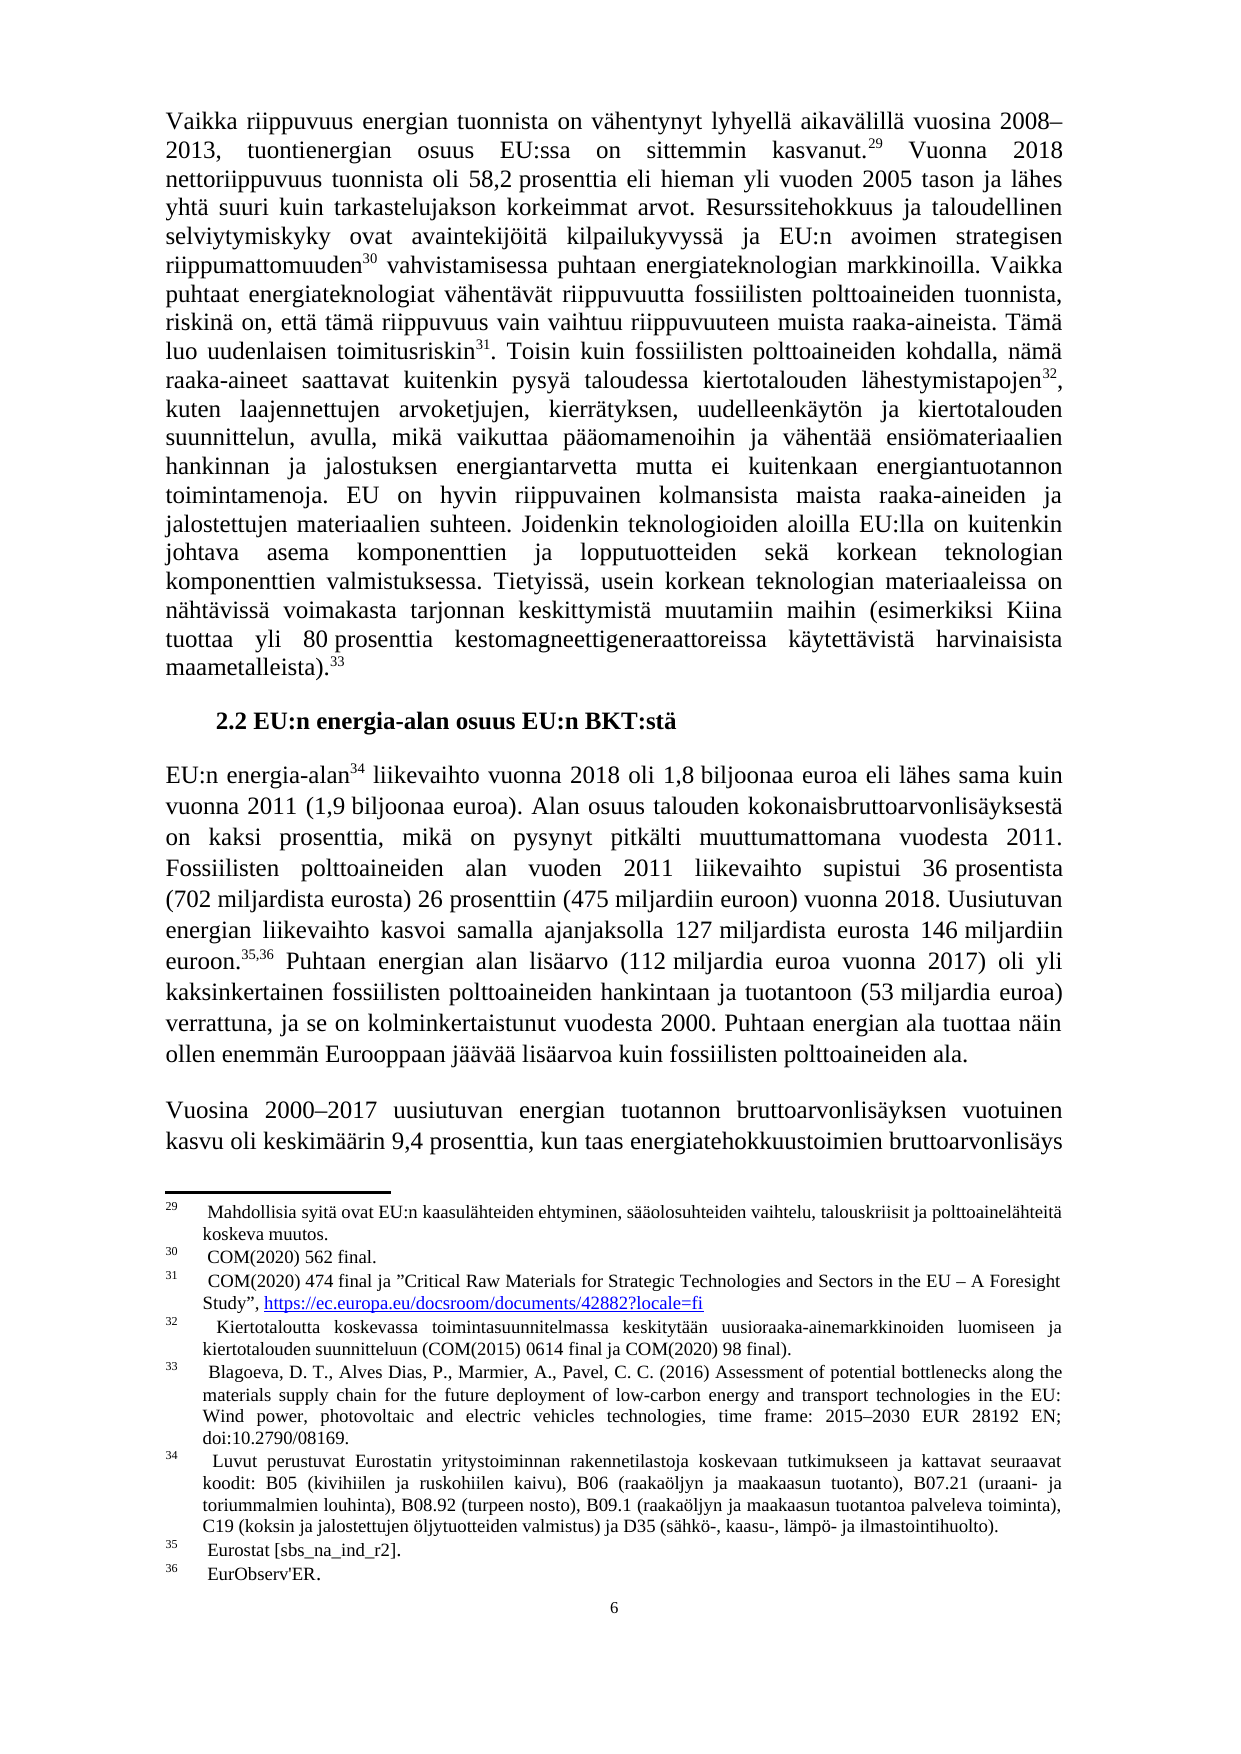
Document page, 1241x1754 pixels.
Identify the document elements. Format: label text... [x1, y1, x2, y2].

subtitle 2.2 EU:n energia-alan osuus EU:n BKT:stä [216, 706, 1063, 735]
text Vuosina 2000–2017 uusiutuvan energian tuotannon bruttoarvonlisäyksen vuotuinen kasvu oli keskimäärin 9,4 prosenttia, kun taas energiatehokkuustoimien bruttoarvonlisäys on kasvanut vuosittain keskimäärin 22,3 prosenttia eli paljon nopeammin kuin muilla talouden aloilla (1,6 prosenttia). EU:n työn tuottavuus (bruttoarvonlisäys työntekijää kohti) on parantunut merkittävästi myös puhtaan energian alalla, erityisesti uusiutuvan energian tuotannon alalla, jolla se on noussut 70 prosenttia vuodesta 2000. [165, 1095, 1063, 1155]
text Vaikka riippuvuus energian tuonnista on vähentynyt lyhyellä aikavälillä vuosina 2008–2013, tuontienergian osuus EU:ssa on sittemmin kasvanut. Vuonna 2018 nettoriippuvuus tuonnista oli 58,2 prosenttia eli hieman yli vuoden 2005 tason ja lähes yhtä suuri kuin tarkastelujakson korkeimmat arvot. Resurssitehokkuus ja taloudellinen selviytymiskyky ovat avaintekijöitä kilpailukyvyssä ja EU:n avoimen strategisen riippumattomuuden vahvistamisessa puhtaan energiateknologian markkinoilla. Vaikka puhtaat energiateknologiat vähentävät riippuvuutta fossiilisten polttoaineiden tuonnista, riskinä on, että tämä riippuvuus vain vaihtuu riippuvuuteen muista raaka-aineista. Tämä luo uudenlaisen toimitusriskin. Toisin kuin fossiilisten polttoaineiden kohdalla, nämä raaka-aineet saattavat kuitenkin pysyä taloudessa kiertotalouden lähestymistapojen, kuten laajennettujen arvoketjujen, kierrätyksen, uudelleenkäytön ja kiertotalouden suunnittelun, avulla, mikä vaikuttaa pääomamenoihin ja vähentää ensiömateriaalien hankinnan ja jalostuksen energiantarvetta mutta ei kuitenkaan energiantuotannon toimintamenoja. EU on hyvin riippuvainen kolmansista maista raaka-aineiden ja jalostettujen materiaalien suhteen. Joidenkin teknologioiden aloilla EU:lla on kuitenkin johtava asema komponenttien ja lopputuotteiden sekä korkean teknologian komponenttien valmistuksessa. Tietyissä, usein korkean teknologian materiaaleissa on nähtävissä voimakasta tarjonnan keskittymistä muutamiin maihin (esimerkiksi Kiina tuottaa yli 80 prosenttia kestomagneettigeneraattoreissa käytettävistä harvinaisista maametalleista). [165, 106, 1063, 681]
text EU:n energia-alan liikevaihto vuonna 2018 oli 1,8 biljoonaa euroa eli lähes sama kuin vuonna 2011 (1,9 biljoonaa euroa). Alan osuus talouden kokonaisbruttoarvonlisäyksestä on kaksi prosenttia, mikä on pysynyt pitkälti muuttumattomana vuodesta 2011. Fossiilisten polttoaineiden alan vuoden 2011 liikevaihto supistui 36 prosentista (702 miljardista eurosta) 26 prosenttiin (475 miljardiin euroon) vuonna 2018. Uusiutuvan energian liikevaihto kasvoi samalla ajanjaksolla 127 miljardista eurosta 146 miljardiin euroon., Puhtaan energian alan lisäarvo (112 miljardia euroa vuonna 2017) oli yli kaksinkertainen fossiilisten polttoaineiden hankintaan ja tuotantoon (53 miljardia euroa) verrattuna, ja se on kolminkertaistunut vuodesta 2000. Puhtaan energian ala tuottaa näin ollen enemmän Eurooppaan jäävää lisäarvoa kuin fossiilisten polttoaineiden ala. [165, 760, 1063, 1068]
